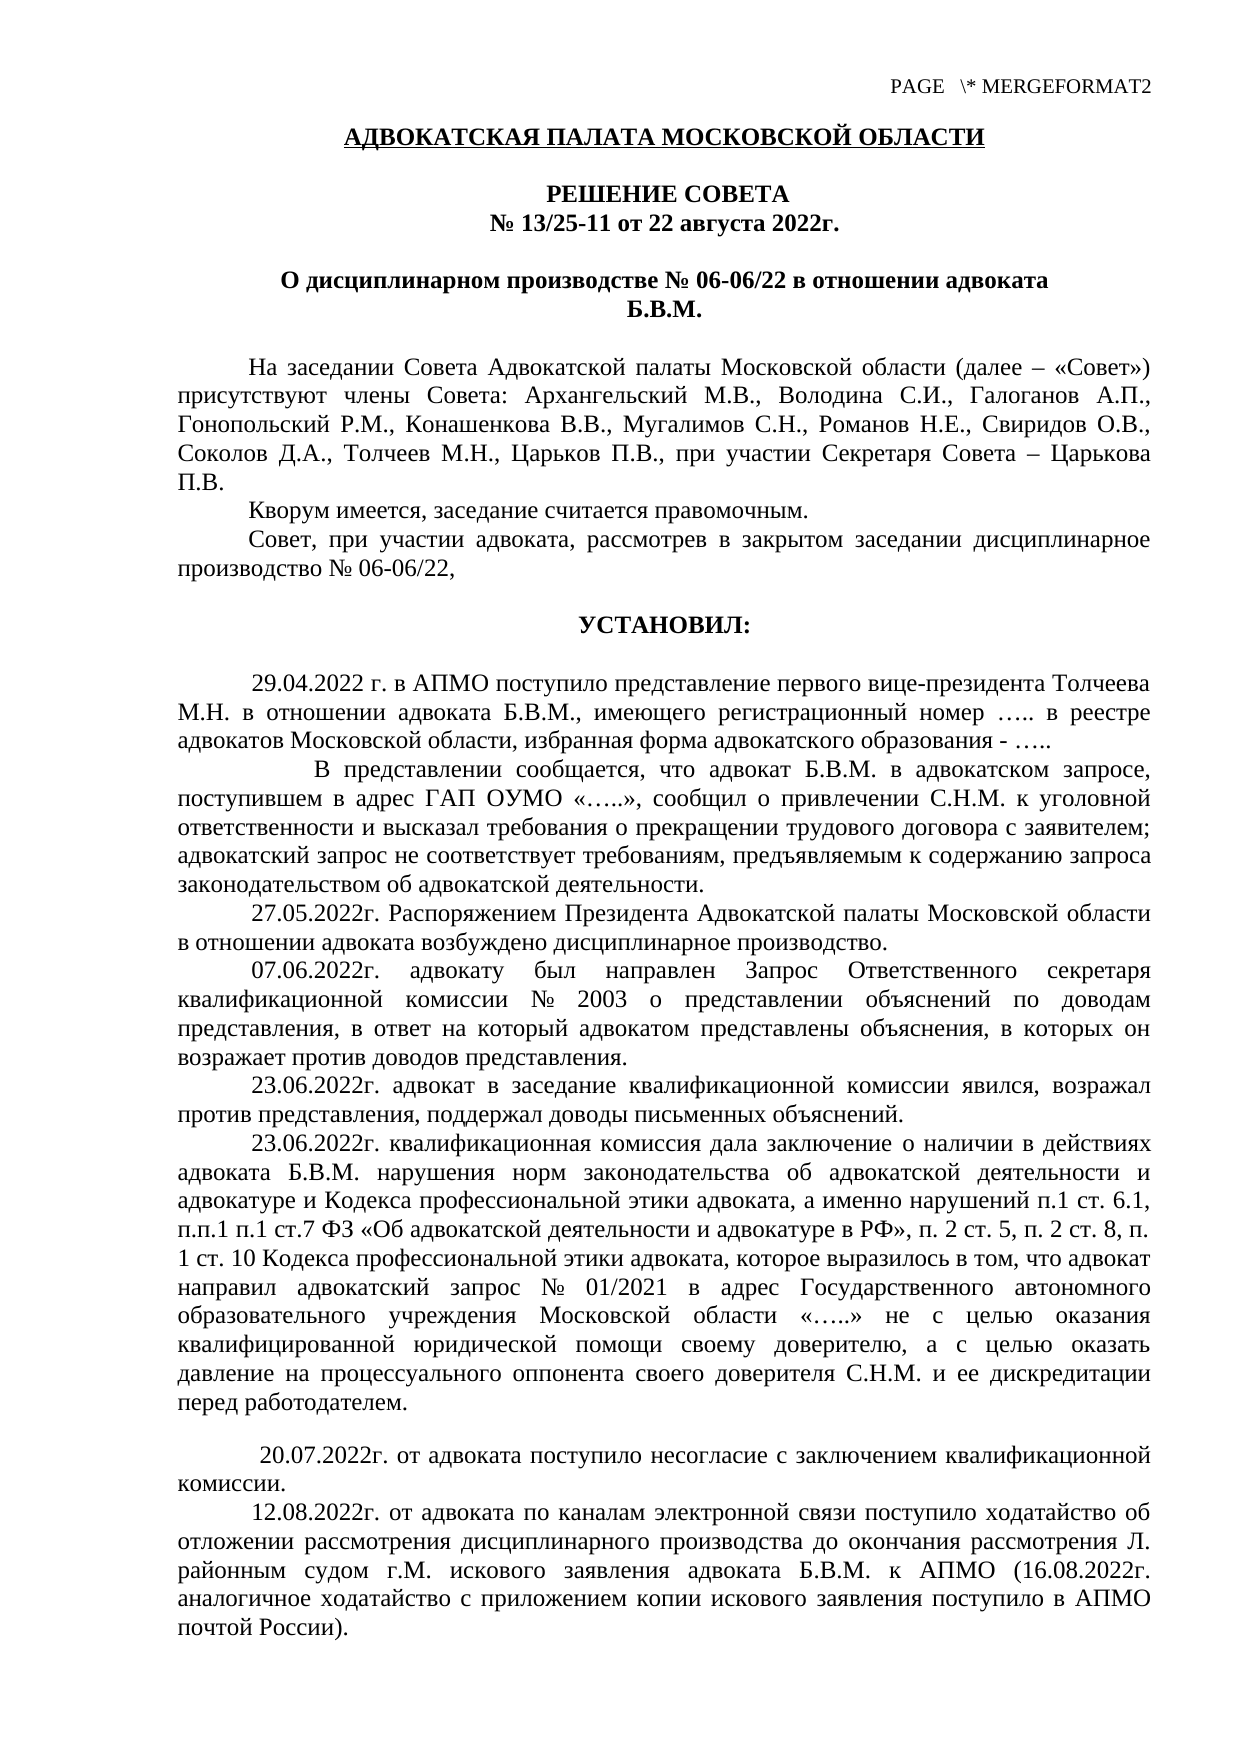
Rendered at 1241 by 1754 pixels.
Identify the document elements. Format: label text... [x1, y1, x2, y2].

text В представлении сообщается, что адвокат Б.В.М. в адвокатском запросе, поступившем в адрес ГАП ОУМО «…..», сообщил о привлечении С.Н.М. к уголовной ответственности и высказал требования о прекращении трудового договора с заявителем; адвокатский запрос не соответствует требованиям, предъявляемым к содержанию запроса законодательством об адвокатской деятельности. [177, 754, 1152, 898]
text Кворум имеется, заседание считается правомочным. [177, 496, 1152, 524]
text 12.08.2022г. от адвоката по каналам электронной связи поступило ходатайство об отложении рассмотрения дисциплинарного производства до окончания рассмотрения Л. районным судом г.М. искового заявления адвоката Б.В.М. к АПМО (16.08.2022г. аналогичное ходатайство с приложением копии искового заявления поступило в АПМО почтой России). [177, 1497, 1152, 1641]
text Решение СОВЕТА [472, 179, 1152, 208]
text 20.07.2022г. от адвоката поступило несогласие с заключением квалификационной комиссии. [177, 1440, 1152, 1497]
text 29.04.2022 г. в АПМО поступило представление первого вице-президента Толчеева М.Н. в отношении адвоката Б.В.М., имеющего регистрационный номер ….. в реестре адвокатов Московской области, избранная форма адвокатского образования - ….. [177, 668, 1152, 754]
text Совет, при участии адвоката, рассмотрев в закрытом заседании дисциплинарное производство № 06-06/22, [177, 524, 1152, 582]
text 27.05.2022г. Распоряжением Президента Адвокатской палаты Московской области в отношении адвоката возбуждено дисциплинарное производство. [177, 898, 1152, 956]
text адвокатская палата московской области [177, 122, 1152, 151]
text 07.06.2022г. адвокату был направлен Запрос Ответственного секретаря квалификационной комиссии № 2003 о представлении объяснений по доводам представления, в ответ на который адвокатом представлены объяснения, в которых он возражает против доводов представления. [177, 956, 1152, 1071]
text 23.06.2022г. квалификационная комиссия дала заключение о наличии в действиях адвоката Б.В.М. нарушения норм законодательства об адвокатской деятельности и адвокатуре и Кодекса профессиональной этики адвоката, а именно нарушений п.1 ст. 6.1, п.п.1 п.1 ст.7 ФЗ «Об адвокатской деятельности и адвокатуре в РФ», п. 2 ст. 5, п. 2 ст. 8, п. 1 ст. 10 Кодекса профессиональной этики адвоката, которое выразилось в том, что адвокат направил адвокатский запрос № 01/2021 в адрес Государственного автономного образовательного учреждения Московской области «…..» не с целью оказания квалифицированной юридической помощи своему доверителю, а с целью оказать давление на процессуального оппонента своего доверителя С.Н.М. и ее дискредитации перед работодателем. [177, 1128, 1152, 1416]
text 23.06.2022г. адвокат в заседание квалификационной комиссии явился, возражал против представления, поддержал доводы письменных объяснений. [177, 1071, 1152, 1128]
text О дисциплинарном производстве № 06-06/22 в отношении адвоката [177, 266, 1152, 294]
text Б.В.М. [177, 294, 1152, 323]
text На заседании Совета Адвокатской палаты Московской области (далее – «Совет») присутствуют члены Совета: Архангельский М.В., Володина С.И., Галоганов А.П., Гонопольский Р.М., Конашенкова В.В., Мугалимов С.Н., Романов Н.Е., Свиридов О.В., Соколов Д.А., Толчеев М.Н., Царьков П.В., при участии Секретаря Совета – Царькова П.В. [177, 352, 1152, 496]
text № 13/25-11 от 22 августа 2022г. [177, 208, 1152, 237]
text УСТАНОВИЛ: [177, 611, 1152, 639]
